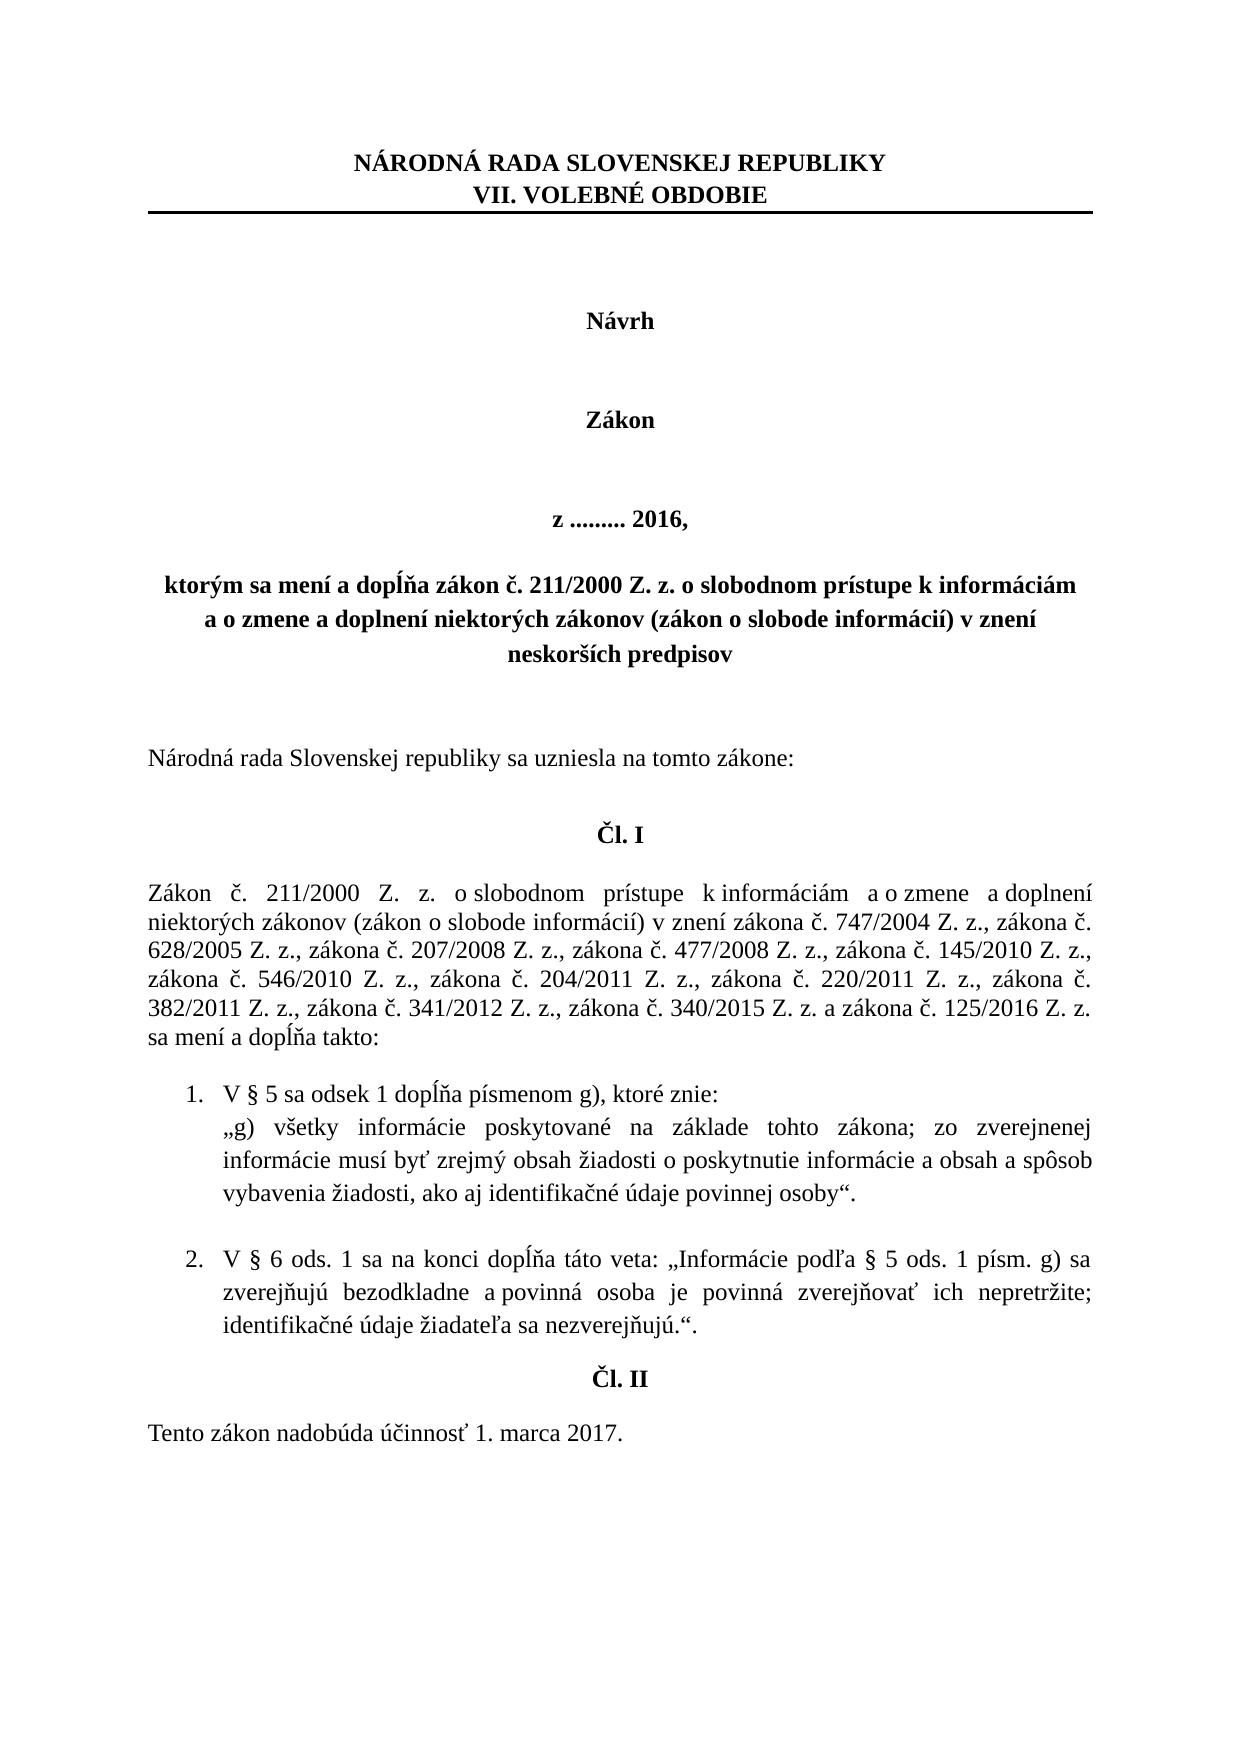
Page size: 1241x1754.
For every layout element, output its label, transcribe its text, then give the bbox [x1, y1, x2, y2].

list „g) všetky informácie poskytované na základe tohto zákona; zo zverejnenej informácie musí byť zrejmý obsah žiadosti o poskytnutie informácie a obsah a spôsob vybavenia žiadosti, ako aj identifikačné údaje povinnej osoby“. [223, 1112, 1093, 1207]
text Čl. I [148, 821, 1093, 849]
text Tento zákon nadobúda účinnosť 1. marca 2017. [148, 1418, 1093, 1447]
text VII. volebné obdobie [148, 181, 1093, 211]
text Zákon [148, 405, 1093, 433]
list V § 5 sa odsek 1 dopĺňa písmenom g), ktoré znie: [185, 1079, 1093, 1108]
text Národná rada Slovenskej republiky sa uzniesla na tomto zákone: [148, 743, 1093, 771]
text Zákon č. 211/2000 Z. z. o slobodnom prístupe k informáciám a o zmene a doplnení niektorých zákonov (zákon o slobode informácií) v znení zákona č. 747/2004 Z. z., zákona č. 628/2005 Z. z., zákona č. 207/2008 Z. z., zákona č. 477/2008 Z. z., zákona č. 145/2010 Z. z., zákona č. 546/2010 Z. z., zákona č. 204/2011 Z. z., zákona č. 220/2011 Z. z., zákona č. 382/2011 Z. z., zákona č. 341/2012 Z. z., zákona č. 340/2015 Z. z. a zákona č. 125/2016 Z. z. sa mení a dopĺňa takto: [148, 878, 1093, 1051]
text Návrh [148, 306, 1093, 334]
text ktorým sa mení a dopĺňa zákon č. 211/2000 Z. z. o slobodnom prístupe k informáciám a o zmene a doplnení niektorých zákonov (zákon o slobode informácií) v znení neskorších predpisov [148, 570, 1093, 668]
text z ......... 2016, [148, 504, 1093, 533]
text Národná rada Slovenskej republiky [148, 148, 1093, 176]
list V § 6 ods. 1 sa na konci dopĺňa táto veta: „Informácie podľa § 5 ods. 1 písm. g) sa zverejňujú bezodkladne a povinná osoba je povinná zverejňovať ich nepretržite; identifikačné údaje žiadateľa sa nezverejňujú.“. [185, 1244, 1093, 1339]
text Čl. II [148, 1364, 1093, 1393]
